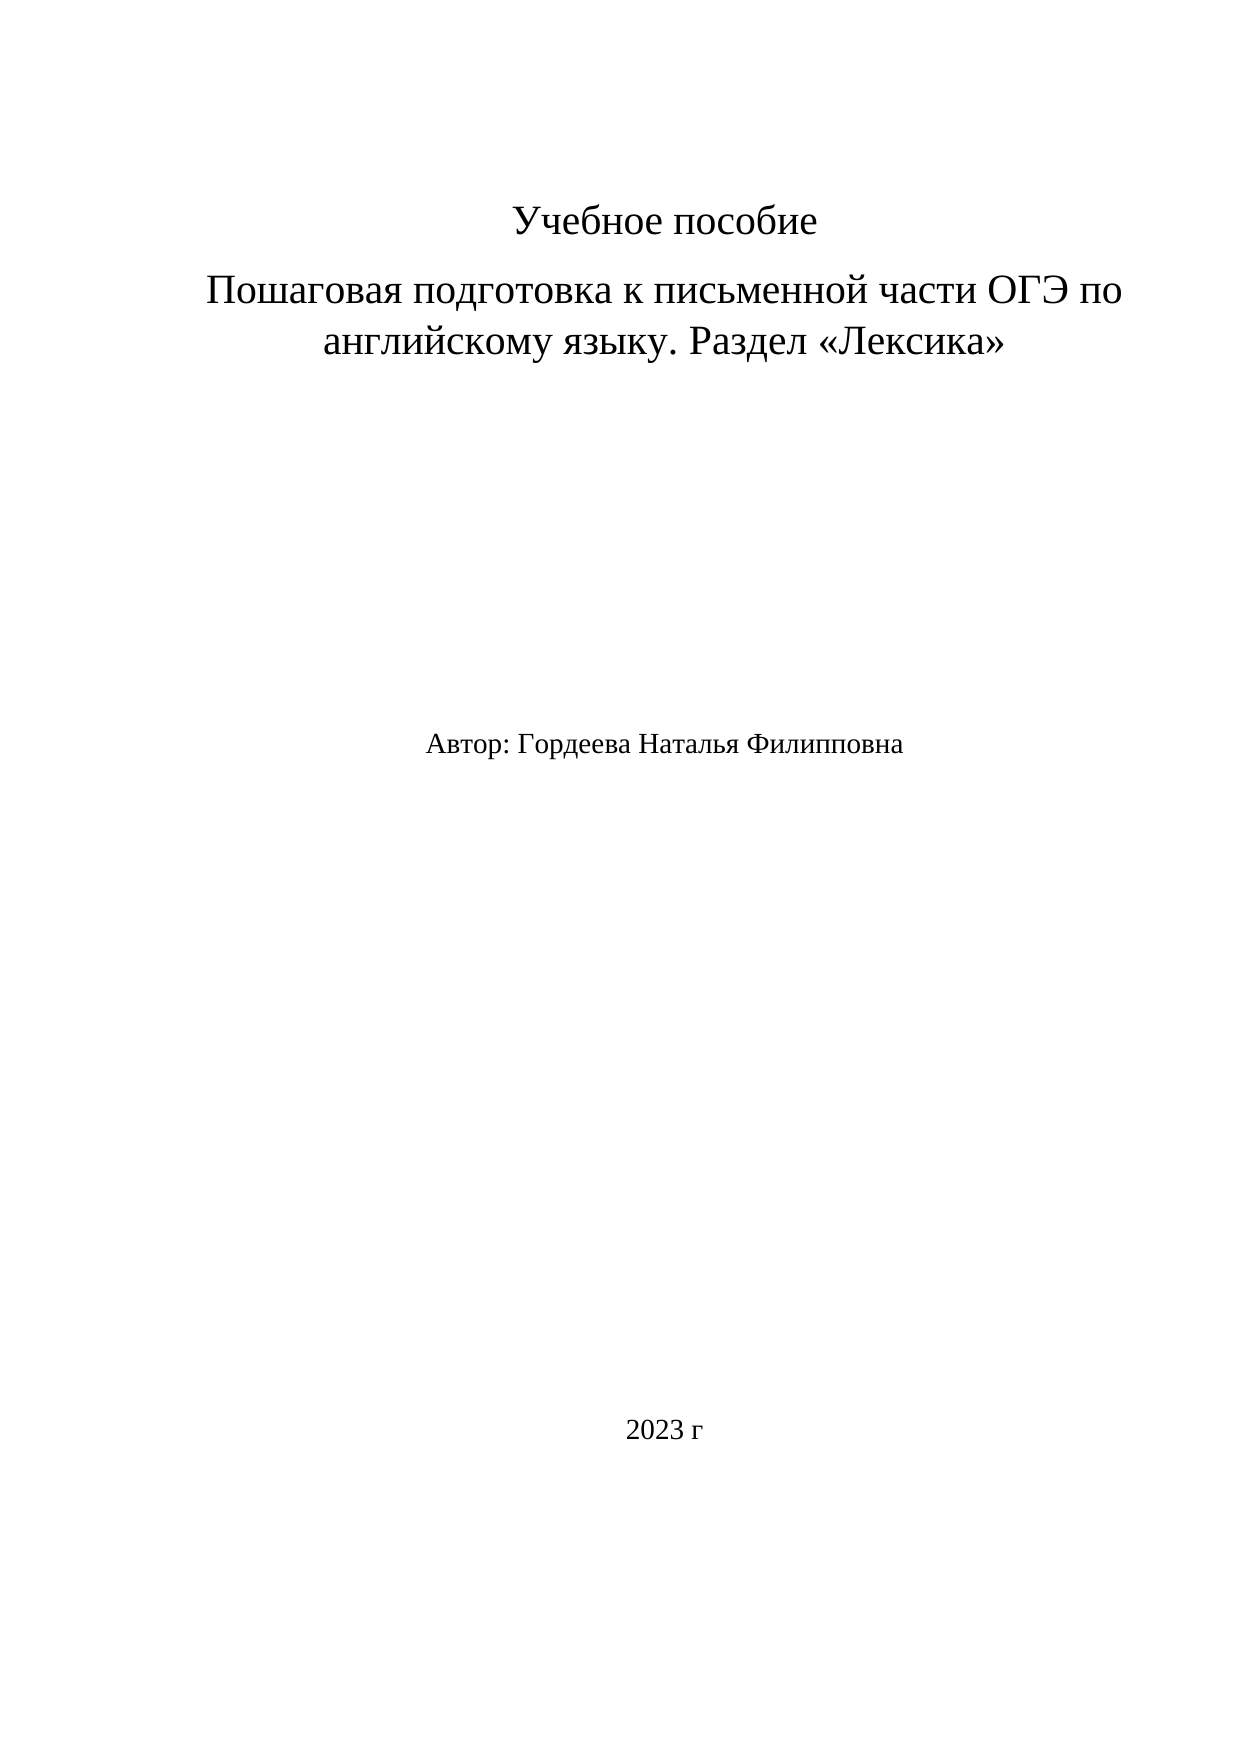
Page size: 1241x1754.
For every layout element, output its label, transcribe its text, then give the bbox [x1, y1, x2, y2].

text Пошаговая подготовка к письменной части ОГЭ по английскому языку. Раздел «Лексика» [177, 264, 1152, 364]
text Автор: Гордеева Наталья Филипповна [177, 726, 1152, 759]
text 2023 г [177, 1412, 1152, 1446]
text Учебное пособие [177, 196, 1152, 244]
